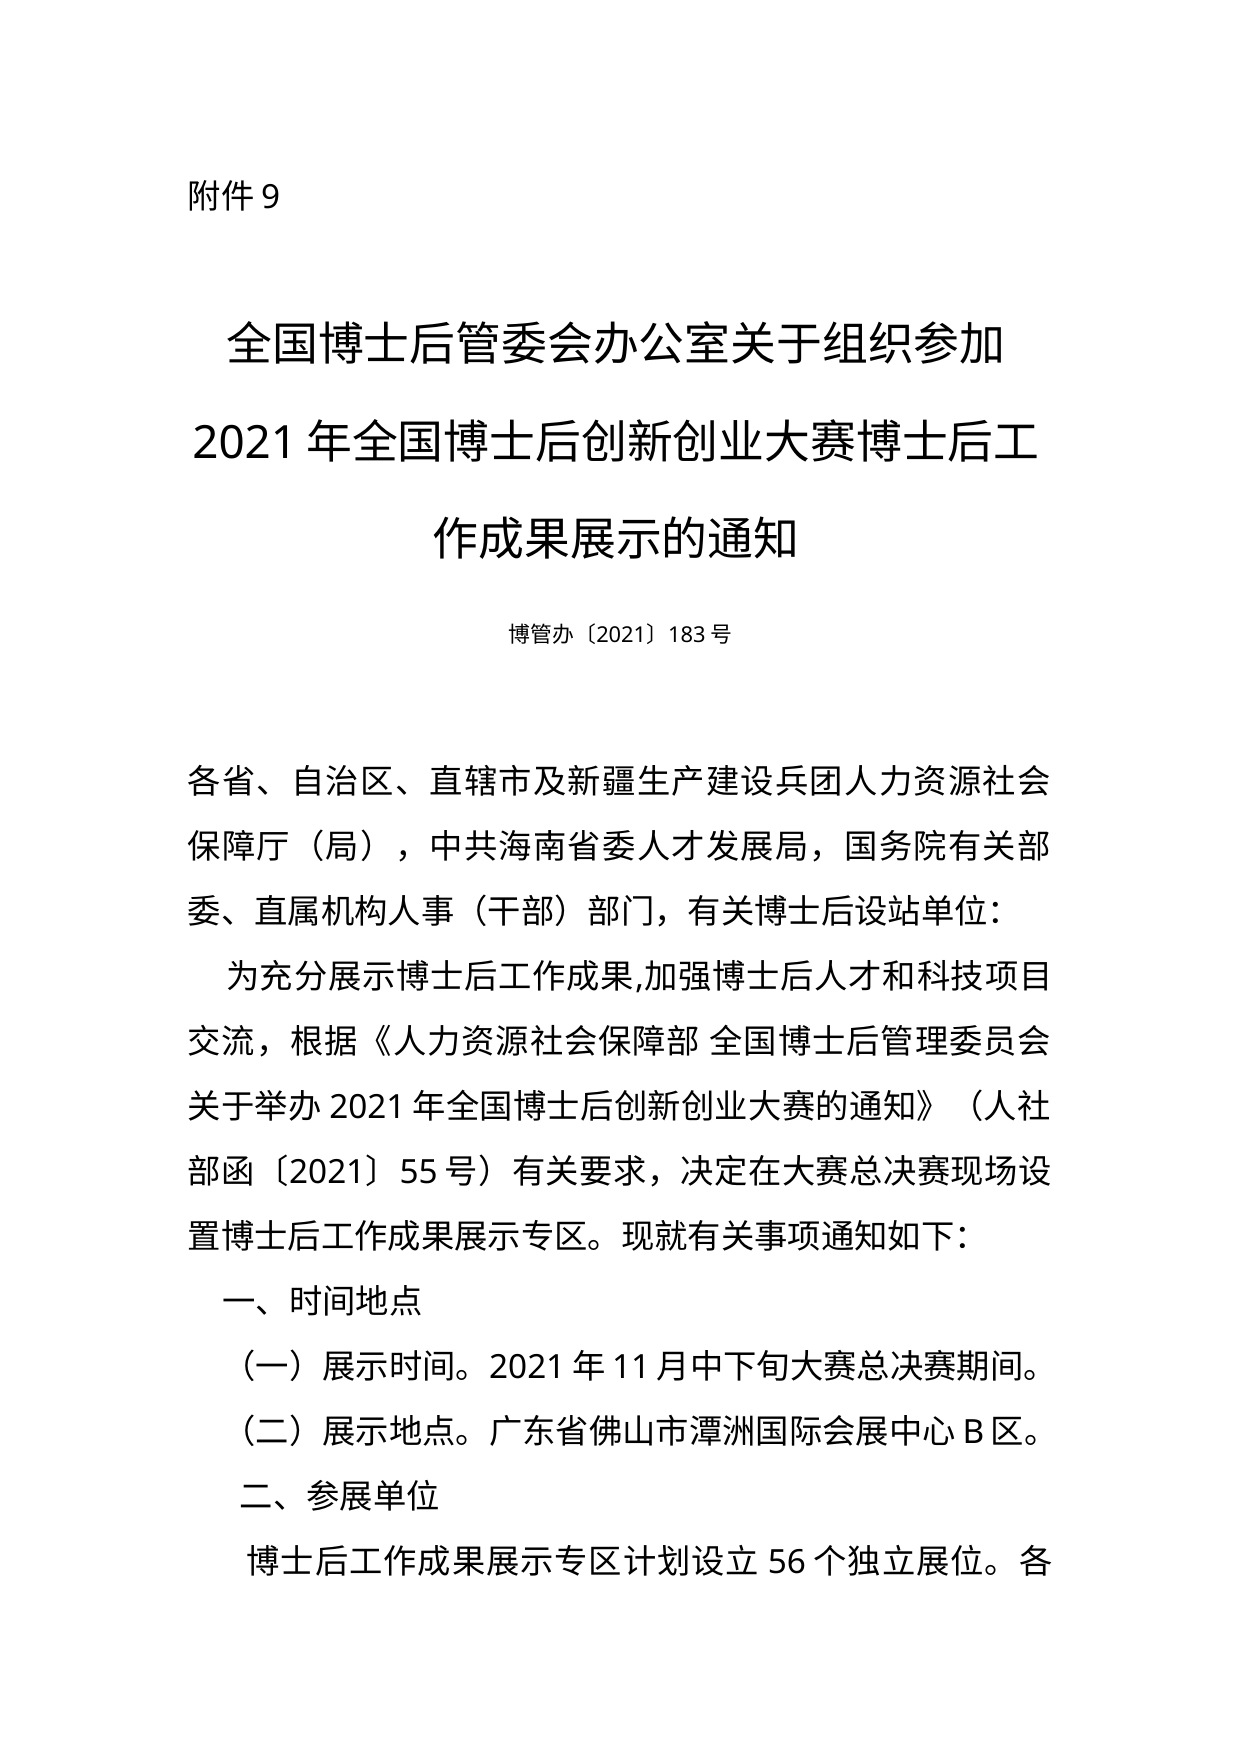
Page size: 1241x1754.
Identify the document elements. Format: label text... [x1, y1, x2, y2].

text 二、参展单位 [187, 1462, 1053, 1527]
text 为充分展示博士后工作成果,加强博士后人才和科技项目交流，根据《人力资源社会保障部 全国博士后管理委员会关于举办2021年全国博士后创新创业大赛的通知》（人社部函〔2021〕55号）有关要求，决定在大赛总决赛现场设置博士后工作成果展示专区。现就有关事项通知如下： [187, 942, 1053, 1267]
text 博管办〔2021〕183号 [187, 617, 1053, 649]
text 附件9 [187, 162, 1044, 227]
text （一）展示时间。2021年11月中下旬大赛总决赛期间。 [187, 1332, 1053, 1397]
text 各省、自治区、直辖市及新疆生产建设兵团人力资源社会保障厅（局），中共海南省委人才发展局，国务院有关部委、直属机构人事（干部）部门，有关博士后设站单位： [187, 747, 1053, 942]
text （二）展示地点。广东省佛山市潭洲国际会展中心B区。 [187, 1397, 1053, 1462]
text 全国博士后管委会办公室关于组织参加2021年全国博士后创新创业大赛博士后工作成果展示的通知 [187, 292, 1044, 584]
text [187, 1527, 1053, 1592]
text 一、时间地点 [187, 1267, 1053, 1332]
